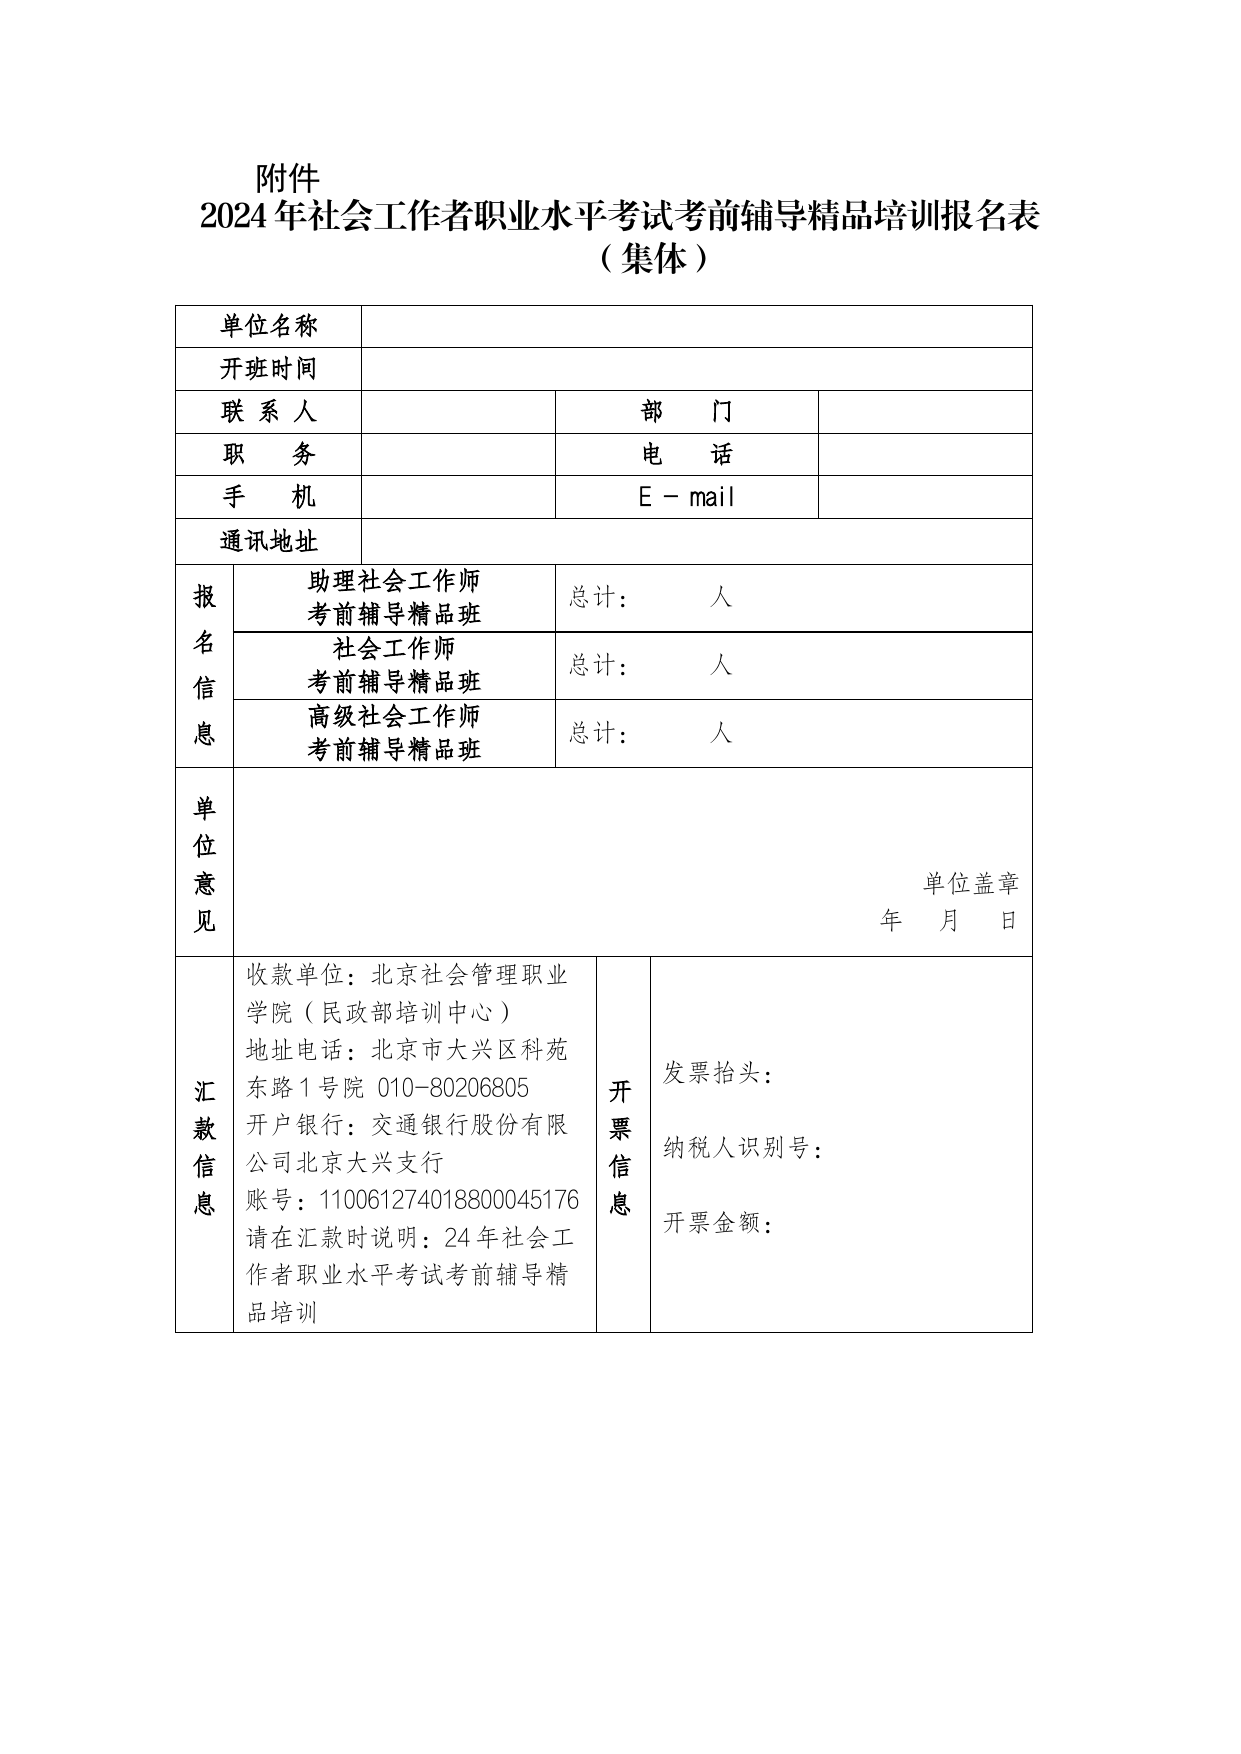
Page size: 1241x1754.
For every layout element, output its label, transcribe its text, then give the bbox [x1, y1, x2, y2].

table_cell [362, 434, 555, 475]
table_cell E - mail [556, 476, 818, 518]
table_header [362, 306, 1032, 347]
table_cell [362, 348, 1032, 390]
table_cell 社会工作师 考前辅导精品班 [234, 633, 555, 699]
table_cell [819, 476, 1032, 518]
table_cell [819, 434, 1032, 475]
table_cell 总计： 人 [556, 565, 1032, 631]
table_cell [362, 476, 555, 518]
text （集体） [187, 239, 1053, 282]
table_cell 单位意见 [176, 768, 233, 956]
table_cell 职 务 [176, 434, 361, 475]
table_cell 手 机 [176, 476, 361, 518]
table_cell [819, 391, 1032, 433]
table_cell 总计： 人 [556, 633, 1032, 699]
table_cell 发票抬头： 纳税人识别号： 开票金额： [651, 957, 1032, 1332]
table_cell 单位盖章 年 月 日 [234, 768, 1032, 956]
table_cell 报名信息 [176, 565, 233, 767]
table_cell 助理社会工作师 考前辅导精品班 [234, 565, 555, 631]
table_header 单位名称 [176, 306, 361, 347]
text 附件 [187, 154, 1053, 197]
table_cell 高级社会工作师 考前辅导精品班 [234, 700, 555, 767]
table_cell 开票信息 [597, 957, 650, 1332]
table_cell 电 话 [556, 434, 818, 475]
table_cell 开班时间 [176, 348, 361, 390]
table_cell 部 门 [556, 391, 818, 433]
table_cell 联 系 人 [176, 391, 361, 433]
table_cell [362, 519, 1032, 564]
table_cell 收款单位：北京社会管理职业学院（民政部培训中心） 地址电话：北京市大兴区科苑东路1号院 010-80206805 开户银行：交通银行股份有限公司北京大兴支行 账号：110061274018800045176 请在汇款时说明：24年社会工作者职业水平考试考前辅导精品培训 [234, 957, 596, 1332]
text 2024年社会工作者职业水平考试考前辅导精品培训报名表 [187, 197, 1053, 239]
table_cell [362, 391, 555, 433]
table_cell 汇款信息 [176, 957, 233, 1332]
table_cell 总计： 人 [556, 700, 1032, 767]
table_cell 通讯地址 [176, 519, 361, 564]
